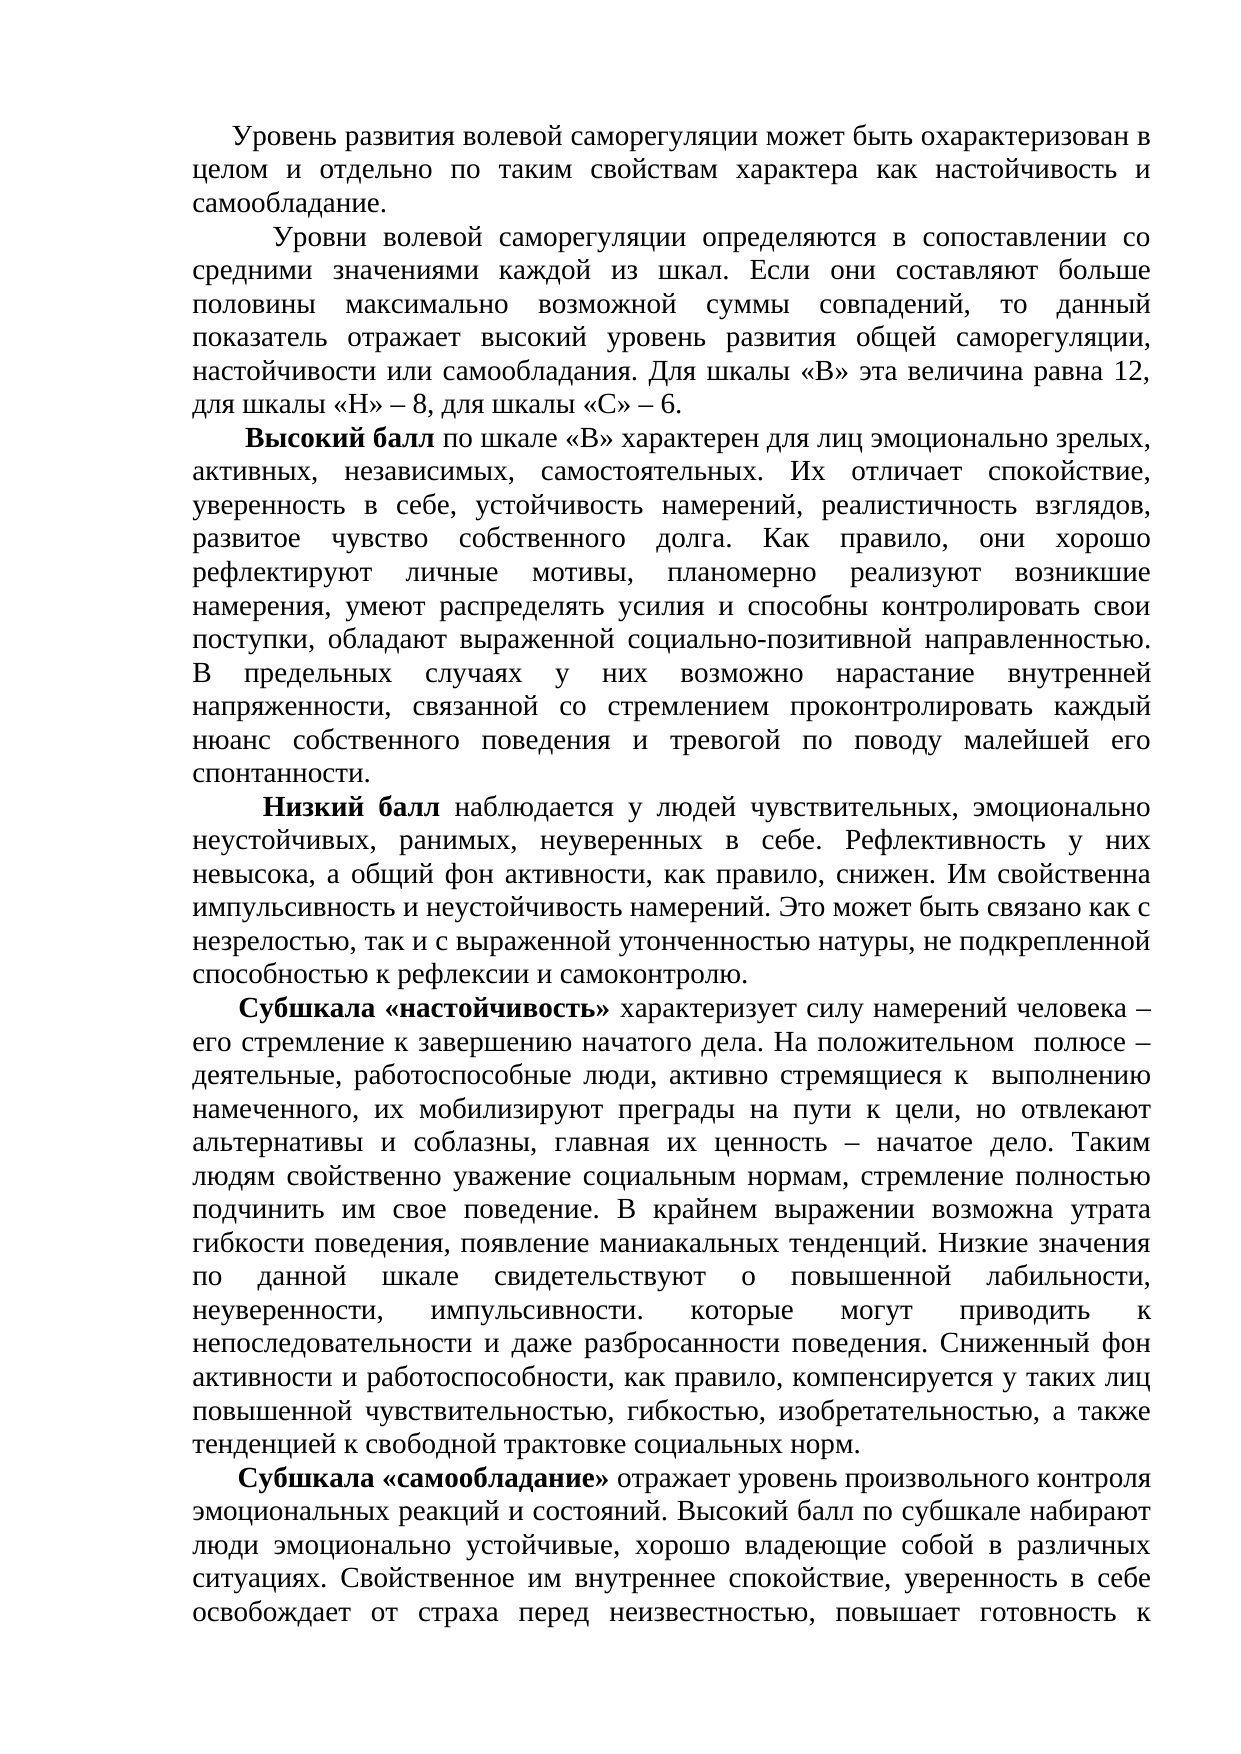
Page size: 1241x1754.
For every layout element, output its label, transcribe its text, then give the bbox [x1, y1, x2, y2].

text Высокий балл по шкале «В» характерен для лиц эмоционально зрелых, активных, независимых, самостоятельных. Их отличает спокойствие, уверенность в себе, устойчивость намерений, реалистичность взглядов, развитое чувство собственного долга. Как правило, они хорошо рефлектируют личные мотивы, планомерно реализуют возникшие намерения, умеют распределять усилия и способны контролировать свои поступки, обладают выраженной социально-позитивной направленностью. В предельных случаях у них возможно нарастание внутренней напряженности, связанной со стремлением проконтролировать каждый нюанс собственного поведения и тревогой по поводу малейшей его спонтанности. [192, 420, 1152, 789]
text Уровень развития волевой саморегуляции может быть охарактеризован в целом и отдельно по таким свойствам характера как настойчивость и самообладание. [192, 118, 1152, 219]
text Субшкала «настойчивость» характеризует силу намерений человека – его стремление к завершению начатого дела. На положительном полюсе – деятельные, работоспособные люди, активно стремящиеся к выполнению намеченного, их мобилизируют преграды на пути к цели, но отвлекают альтернативы и соблазны, главная их ценность – начатое дело. Таким людям свойственно уважение социальным нормам, стремление полностью подчинить им свое поведение. В крайнем выражении возможна утрата гибкости поведения, появление маниакальных тенденций. Низкие значения по данной шкале свидетельствуют о повышенной лабильности, неуверенности, импульсивности. которые могут приводить к непоследовательности и даже разбросанности поведения. Сниженный фон активности и работоспособности, как правило, компенсируется у таких лиц повышенной чувствительностью, гибкостью, изобретательностью, а также тенденцией к свободной трактовке социальных норм. [192, 990, 1152, 1460]
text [192, 1460, 1152, 1627]
text Уровни волевой саморегуляции определяются в сопоставлении со средними значениями каждой из шкал. Если они составляют больше половины максимально возможной суммы совпадений, то данный показатель отражает высокий уровень развития общей саморегуляции, настойчивости или самообладания. Для шкалы «В» эта величина равна 12, для шкалы «Н» – 8, для шкалы «С» – 6. [192, 219, 1152, 420]
text Низкий балл наблюдается у людей чувствительных, эмоционально неустойчивых, ранимых, неуверенных в себе. Рефлективность у них невысока, а общий фон активности, как правило, снижен. Им свойственна импульсивность и неустойчивость намерений. Это может быть связано как с незрелостью, так и с выраженной утонченностью натуры, не подкрепленной способностью к рефлексии и самоконтролю. [192, 789, 1152, 990]
